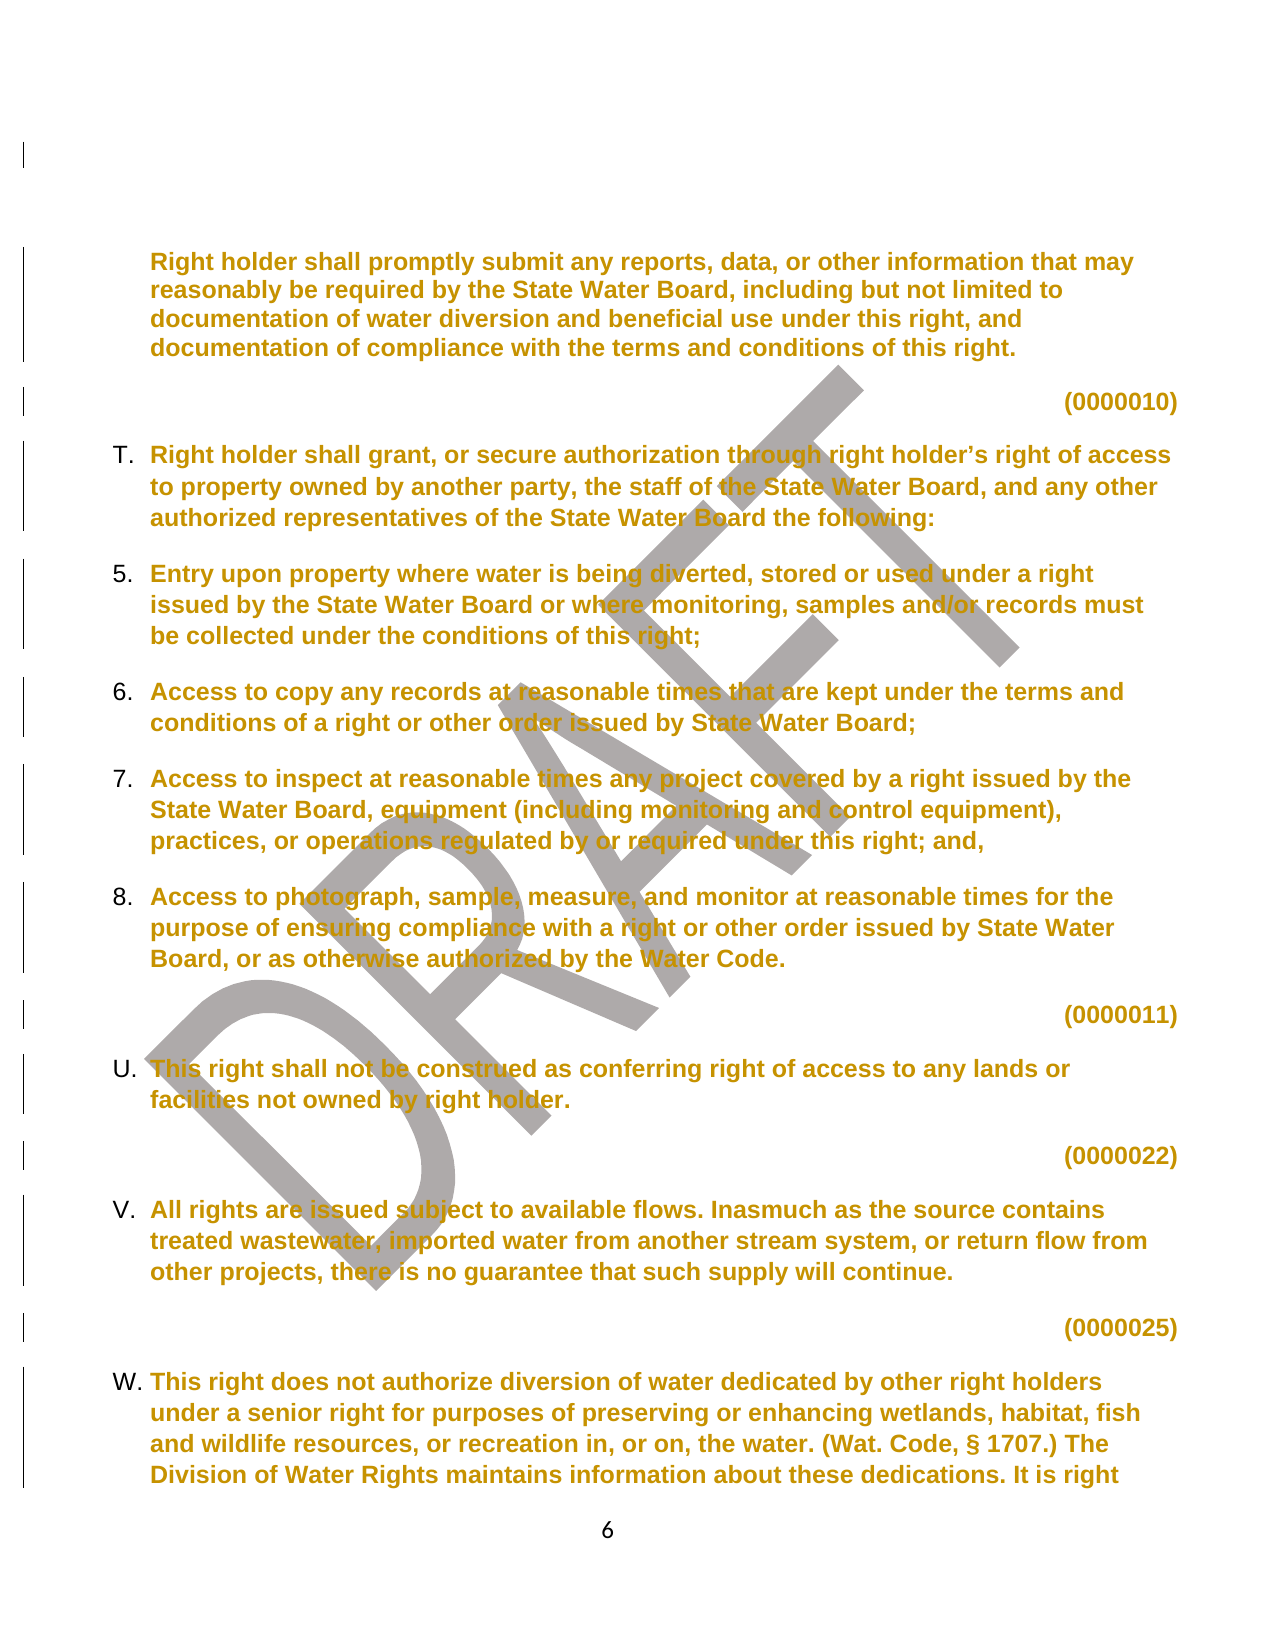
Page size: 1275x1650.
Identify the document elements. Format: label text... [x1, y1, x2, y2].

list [112, 1367, 1178, 1488]
list Access to photograph, sample, measure, and monitor at reasonable times for the purpose of ensuring compliance with a right or other order issued by State Water Board, or as otherwise authorized by the Water Code. [112, 882, 1177, 973]
list Access to copy any records at reasonable times that are kept under the terms and conditions of a right or other order issued by State Water Board; [112, 677, 1177, 737]
text (0000010) [112, 387, 1178, 416]
text (0000025) [112, 1313, 1178, 1342]
list This right shall not be construed as conferring right of access to any lands or facilities not owned by right holder. [112, 1054, 1178, 1114]
list All rights are issued subject to available flows. Inasmuch as the source contains treated wastewater, imported water from another stream system, or return flow from other projects, there is no guarantee that such supply will continue. [112, 1195, 1178, 1286]
list Right holder shall grant, or secure authorization through right holder’s right of access to property owned by another party, the staff of the State Water Board, and any other authorized representatives of the State Water Board the following: [112, 441, 1178, 531]
text Right holder shall promptly submit any reports, data, or other information that may reasonably be required by the State Water Board, including but not limited to documentation of water diversion and beneficial use under this right, and documentation of compliance with the terms and conditions of this right. [112, 247, 1178, 362]
list Access to inspect at reasonable times any project covered by a right issued by the State Water Board, equipment (including monitoring and control equipment), practices, or operations regulated by or required under this right; and, [112, 764, 1177, 855]
text (0000011) [112, 1000, 1178, 1029]
text (0000022) [112, 1141, 1178, 1170]
list Entry upon property where water is being diverted, stored or used under a right issued by the State Water Board or where monitoring, samples and/or records must be collected under the conditions of this right; [112, 559, 1177, 649]
